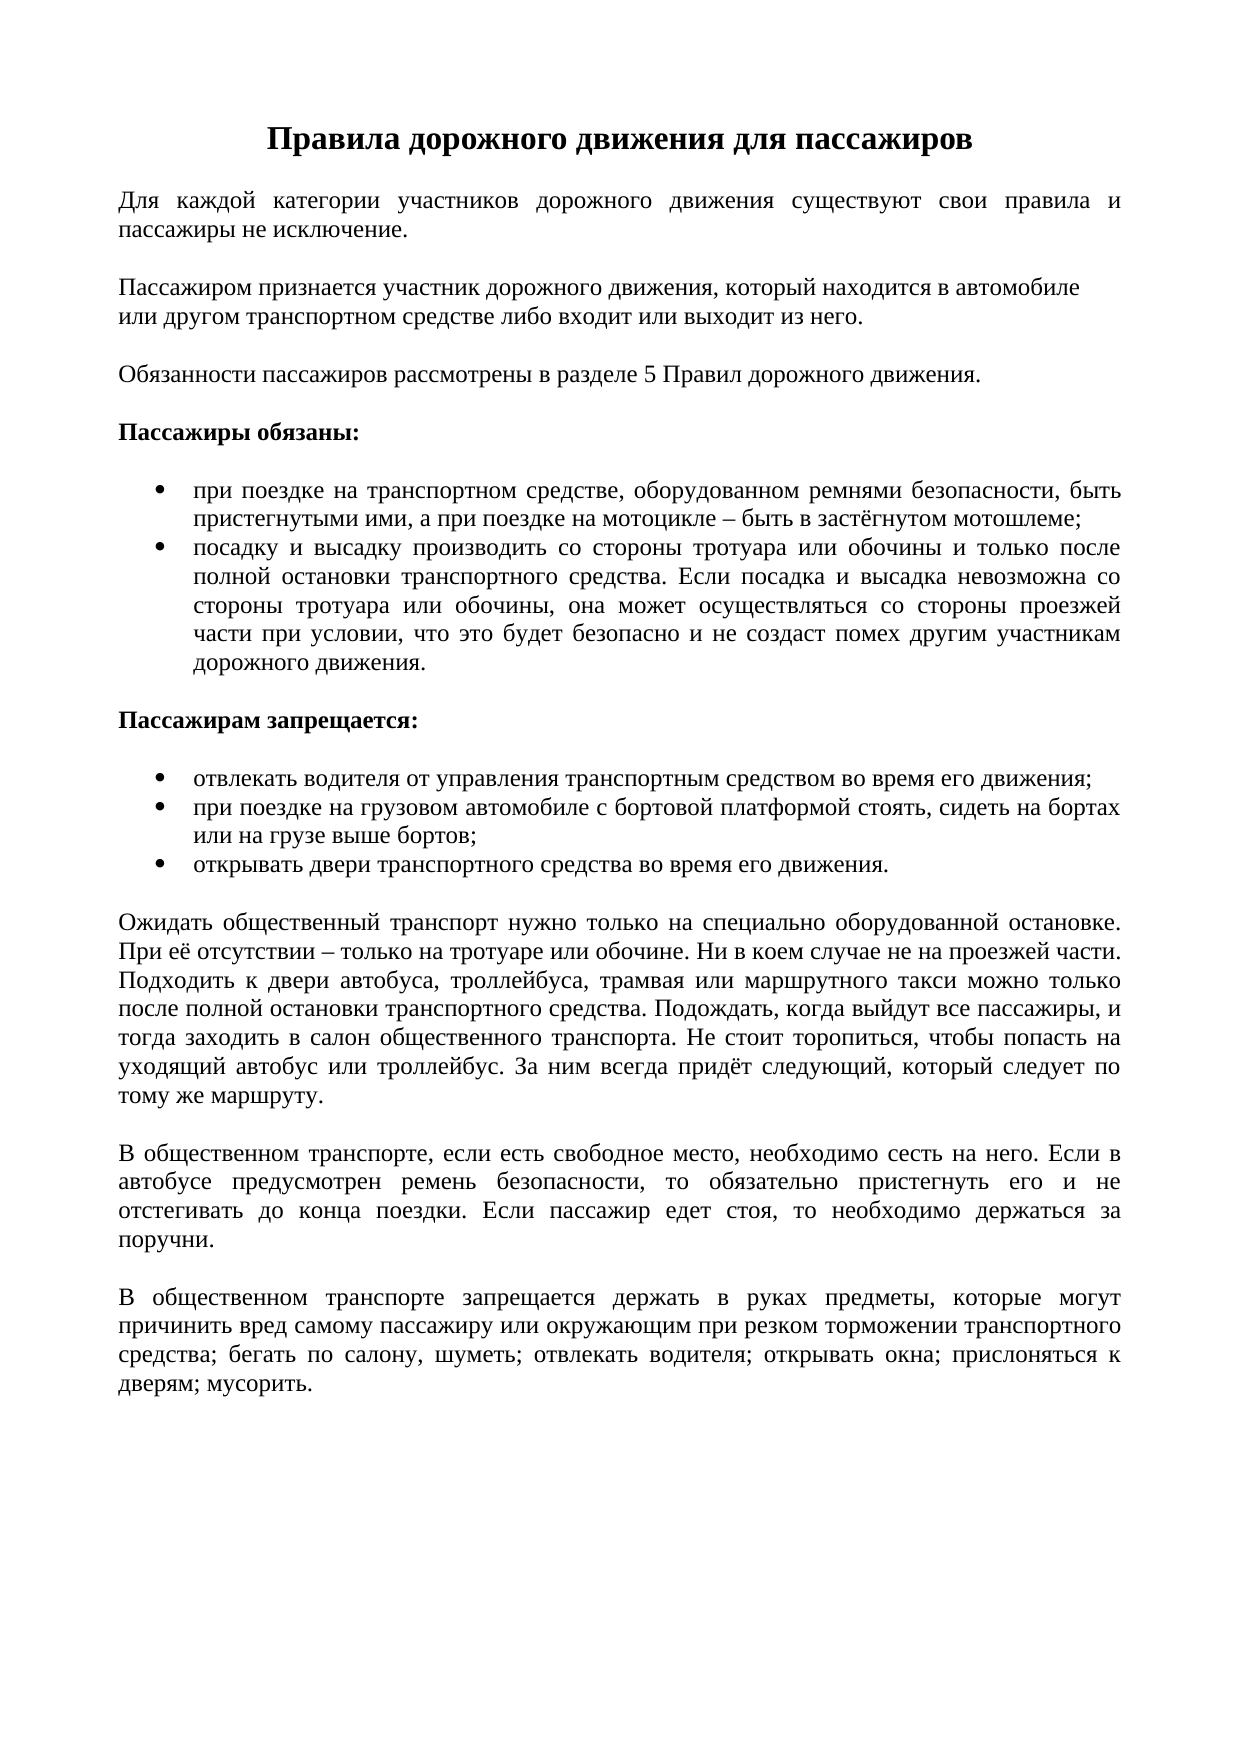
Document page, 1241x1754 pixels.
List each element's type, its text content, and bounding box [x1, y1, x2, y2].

list посадку и высадку производить со стороны тротуара или обочины и только после полной остановки транспортного средства. Если посадка и высадка невозможна со стороны тротуара или обочины, она может осуществляться со стороны проезжей части при условии, что это будет безопасно и не создаст помех другим участникам дорожного движения. [156, 532, 1122, 676]
list при поездке на грузовом автомобиле с бортовой платформой стоять, сидеть на бортах или на грузе выше бортов; [156, 792, 1122, 849]
text Пассажиры обязаны: [118, 417, 1122, 446]
text В общественном транспорте запрещается держать в руках предметы, которые могут причинить вред самому пассажиру или окружающим при резком торможении транспортного средства; бегать по салону, шуметь; отвлекать водителя; открывать окна; прислоняться к дверям; мусорить. [118, 1282, 1122, 1397]
text Ожидать общественный транспорт нужно только на специально оборудованной остановке. При её отсутствии – только на тротуаре или обочине. Ни в коем случае не на проезжей части. Подходить к двери автобуса, троллейбуса, трамвая или маршрутного такси можно только после полной остановки транспортного средства. Подождать, когда выйдут все пассажиры, и тогда заходить в салон общественного транспорта. Не стоит торопиться, чтобы попасть на уходящий автобус или троллейбус. За ним всегда придёт следующий, который следует по тому же маршруту. [118, 907, 1122, 1108]
list отвлекать водителя от управления транспортным средством во время его движения; [156, 763, 1122, 792]
list при поездке на транспортном средстве, оборудованном ремнями безопасности, быть пристегнутыми ими, а при поездке на мотоцикле – быть в застёгнутом мотошлеме; [156, 475, 1122, 532]
text Для каждой категории участников дорожного движения существуют свои правила и пассажиры не исключение. [118, 186, 1122, 243]
text Обязанности пассажиров рассмотрены в разделе 5 Правил дорожного движения. [118, 359, 1122, 388]
text Правила дорожного движения для пассажиров [118, 118, 1122, 156]
text Пассажиром признается участник дорожного движения, который находится в автомобиле или другом транспортном средстве либо входит или выходит из него. [118, 272, 1122, 330]
text Пассажирам запрещается: [118, 705, 1122, 734]
list открывать двери транспортного средства во время его движения. [156, 849, 1122, 878]
text В общественном транспорте, если есть свободное место, необходимо сесть на него. Если в автобусе предусмотрен ремень безопасности, то обязательно пристегнуть его и не отстегивать до конца поездки. Если пассажир едет стоя, то необходимо держаться за поручни. [118, 1138, 1122, 1253]
